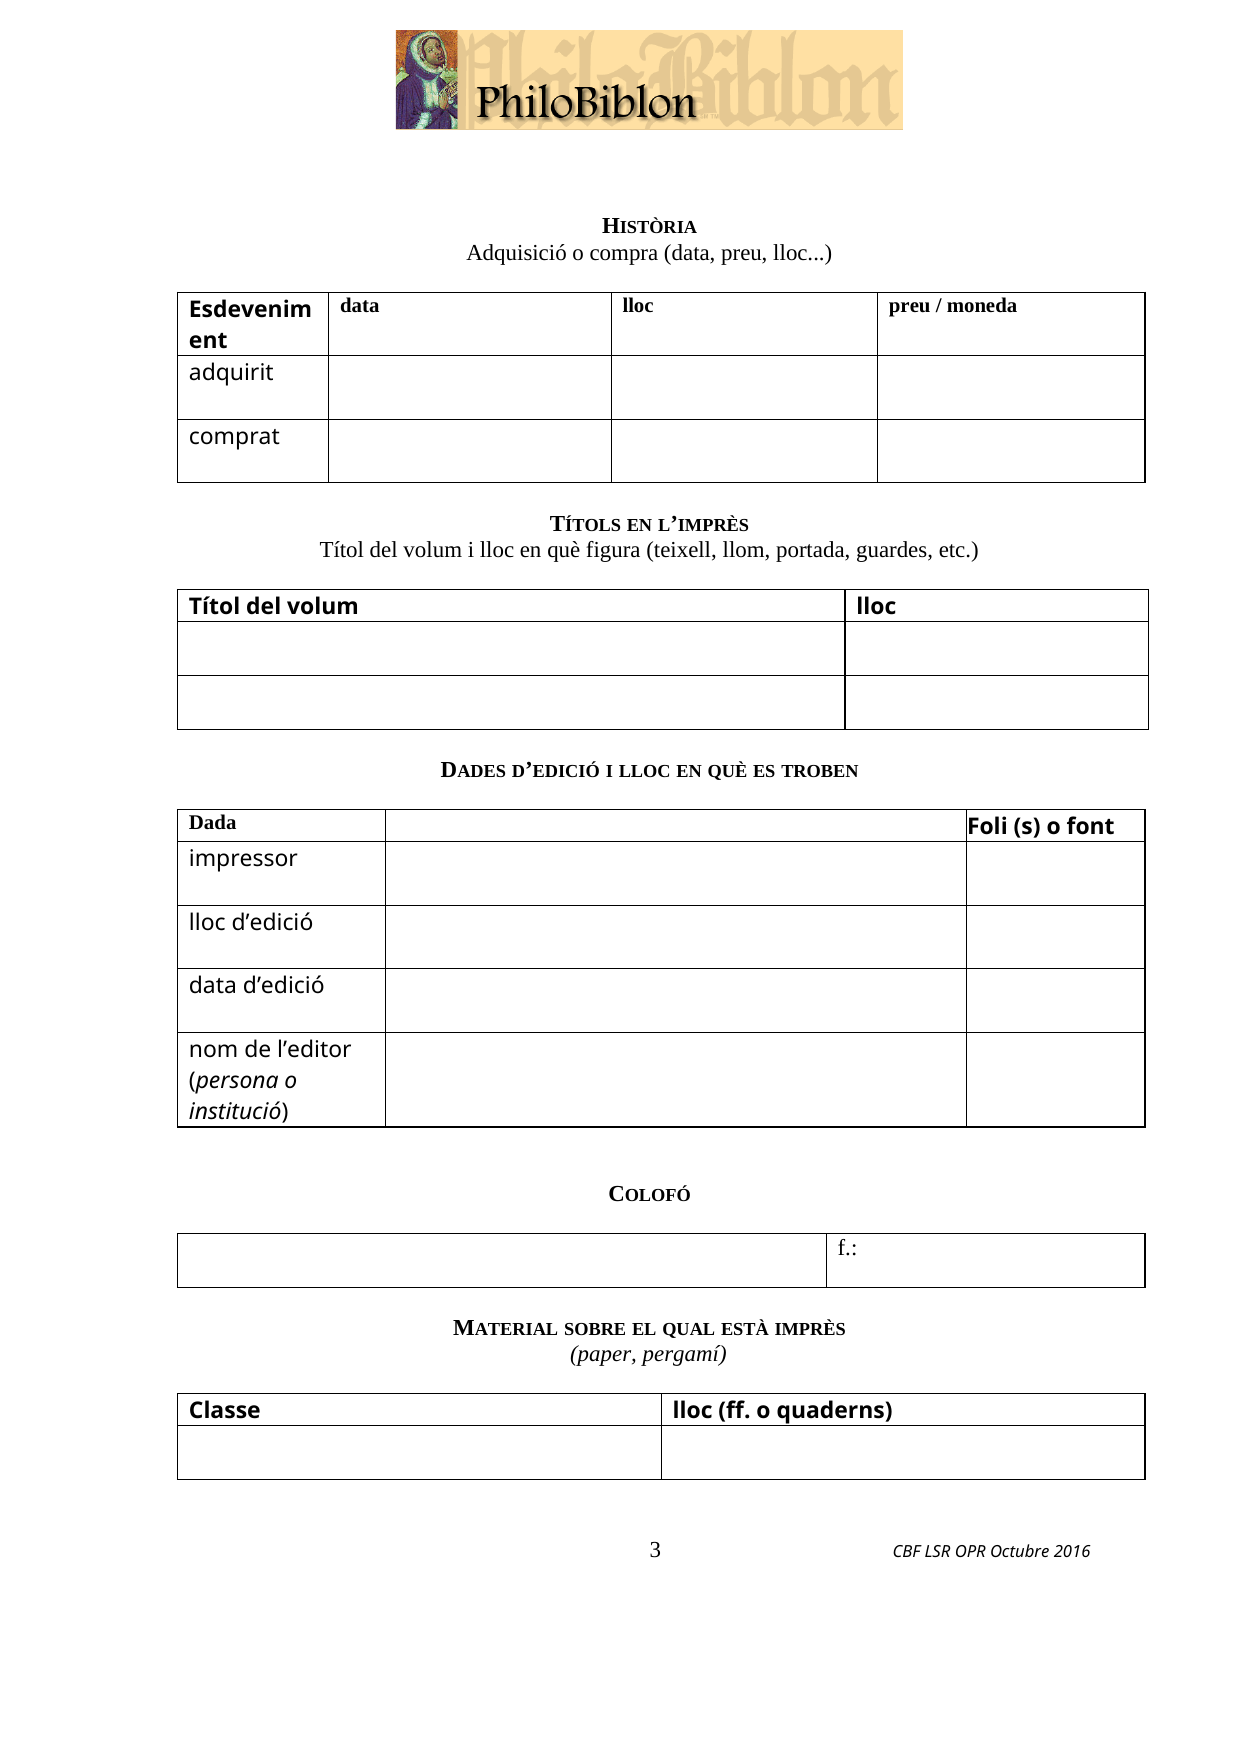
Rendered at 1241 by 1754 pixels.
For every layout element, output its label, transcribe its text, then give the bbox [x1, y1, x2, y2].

table_header Títol del volum [178, 590, 844, 621]
table_cell adquirit [178, 356, 328, 419]
table_cell [878, 420, 1144, 482]
table_header Classe [178, 1394, 661, 1425]
table_cell comprat [178, 420, 328, 482]
table_cell [386, 906, 966, 968]
table_cell [612, 420, 877, 482]
text Adquisició o compra (data, preu, lloc...) [177, 239, 1122, 265]
table_cell [178, 1426, 661, 1479]
table_header f.: [827, 1234, 1144, 1287]
table_cell nom de l’editor (persona o institució) [178, 1033, 385, 1126]
table_cell [967, 1033, 1144, 1126]
table_cell [329, 356, 611, 419]
table_header lloc (ff. o quaderns) [662, 1394, 1144, 1425]
text Material sobre el qual està imprès (paper, pergamí) [177, 1314, 1122, 1367]
table_cell impressor [178, 842, 385, 904]
table_header Esdeveniment [178, 293, 328, 355]
table_header [178, 1234, 826, 1287]
text Dades d’edició i lloc en què es troben [177, 756, 1122, 782]
text Colofó [177, 1180, 1122, 1206]
table_cell [878, 356, 1144, 419]
table_header Dada [178, 810, 385, 841]
table_cell [846, 622, 1148, 675]
table_header lloc [612, 293, 877, 355]
table_cell [967, 969, 1144, 1032]
table_cell [178, 622, 844, 675]
table_cell [967, 842, 1144, 904]
table_header [386, 810, 966, 841]
table_header preu / moneda [878, 293, 1144, 355]
table_cell [612, 356, 877, 419]
table_cell [178, 676, 844, 728]
text Títol del volum i lloc en què figura (teixell, llom, portada, guardes, etc.) [177, 536, 1122, 562]
text Història [177, 213, 1122, 239]
table_cell [967, 906, 1144, 968]
table_header Foli (s) o font [967, 810, 1144, 841]
text Títols en l’imprès [177, 510, 1122, 536]
table_cell [386, 1033, 966, 1126]
table_cell data d’edició [178, 969, 385, 1032]
table_cell [662, 1426, 1144, 1479]
picture [395, 30, 903, 130]
table_cell [846, 676, 1148, 728]
table_cell lloc d’edició [178, 906, 385, 968]
table_cell [386, 969, 966, 1032]
table_header data [329, 293, 611, 355]
table_cell [386, 842, 966, 904]
table_cell [329, 420, 611, 482]
table_header lloc [846, 590, 1148, 621]
